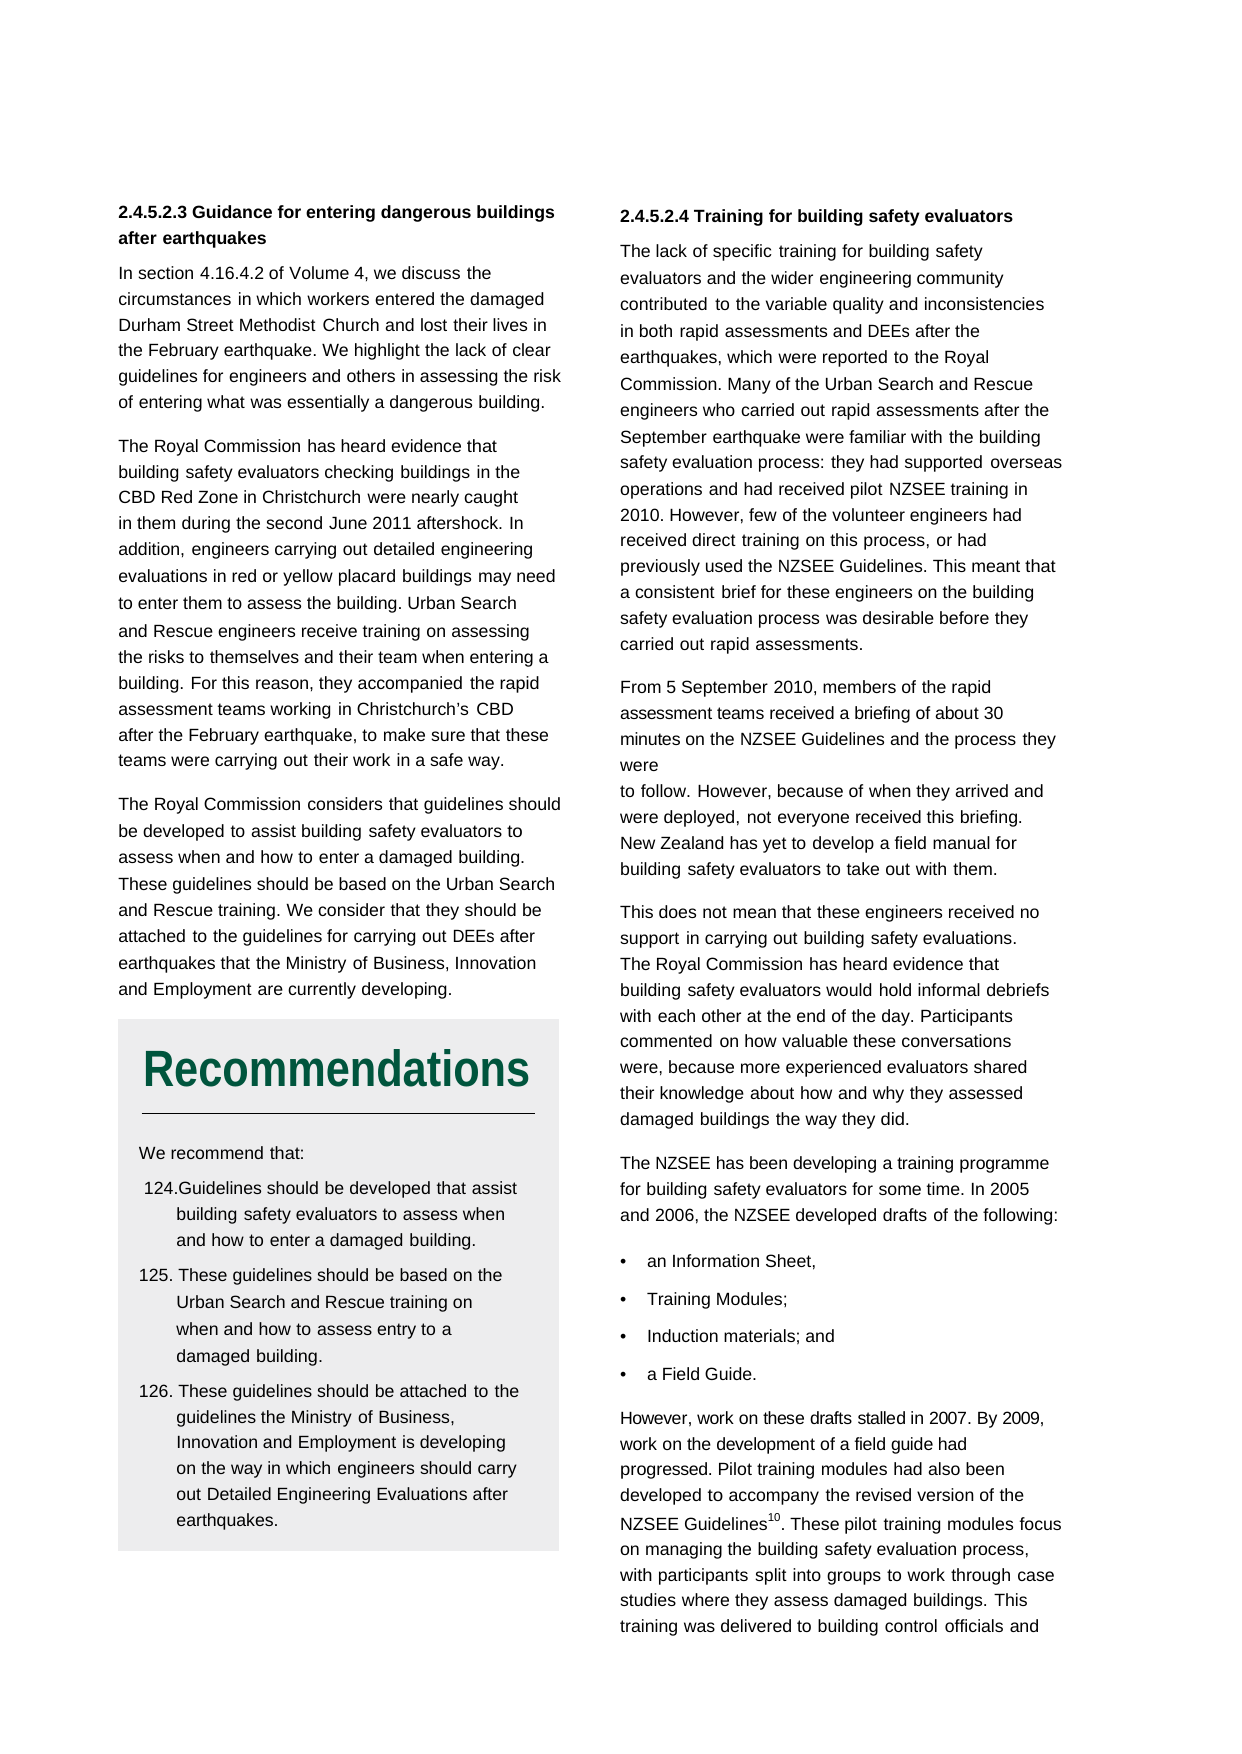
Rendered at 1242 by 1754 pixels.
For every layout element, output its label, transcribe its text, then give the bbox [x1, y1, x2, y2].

text • Training Modules; [620, 1288, 1077, 1309]
text 124.Guidelines should be developed that assist building safety evaluators to assess when and how to enter a damaged building. [144, 1178, 523, 1250]
text to follow. However, because of when they arrived and were deployed, not everyone received this briefing. New Zealand has yet to develop a field manual for building safety evaluators to take out with them. [620, 781, 1049, 879]
text operations and had received pilot NZSEE training in 2010. However, few of the volunteer engineers had received direct training on this process, or had [620, 478, 1028, 551]
text 126. These guidelines should be attached to the guidelines the Ministry of Business, Innovation and Employment is developing on the way in which engineers should carry out Detailed Engineering Evaluations after earthquakes. [139, 1381, 523, 1530]
text • Induction materials; and [620, 1326, 1077, 1346]
text The NZSEE has been developing a training programme for building safety evaluators for some time. In 2005 [620, 1152, 1053, 1199]
text In section 4.16.4.2 of Volume 4, we discuss the circumstances in which workers entered the damaged Durham Street Methodist Church and lost their lives in the February earthquake. We highlight the lack of clear guidelines for engineers and others in assessing the risk of entering what was essentially a dangerous building. [118, 263, 566, 412]
text previously used the NZSEE Guidelines. This meant that a consistent brief for these engineers on the building safety evaluation process was desirable before they carried out rapid assessments. [620, 556, 1063, 654]
text • an Information Sheet, [620, 1251, 1077, 1271]
text The Royal Commission has heard evidence that building safety evaluators checking buildings in the CBD Red Zone in Christchurch were nearly caught in them during the second June 2011 aftershock. In [118, 436, 530, 533]
text safety evaluation process: they had supported overseas [620, 453, 1077, 473]
text after the February earthquake, to make sure that these teams were carrying out their work in a safe way. [118, 724, 554, 771]
text the risks to themselves and their team when entering a building. For this reason, they accompanied the rapid assessment teams working in Christchurch’s CBD [118, 647, 555, 719]
text • a Field Guide. [620, 1364, 1077, 1384]
text Recommendations [143, 1039, 563, 1097]
text This does not mean that these engineers received no support in carrying out building safety evaluations. The Royal Commission has heard evidence that [620, 902, 1045, 974]
text The lack of specific training for building safety evaluators and the wider engineering community contributed to the variable quality and inconsistencies in both rapid assessments and DEEs after the earthquakes, which were reported to the Royal Commission. Many of the Urban Search and Rescue engineers who carried out rapid assessments after the September earthquake were familiar with the building [620, 241, 1056, 447]
text 2.4.5.2.3 Guidance for entering dangerous buildings after earthquakes [118, 202, 557, 248]
text and Rescue engineers receive training on assessing [118, 621, 563, 641]
text From 5 September 2010, members of the rapid assessment teams received a briefing of about 30 minutes on the NZSEE Guidelines and the process they were [620, 677, 1068, 775]
text The Royal Commission considers that guidelines should be developed to assist building safety evaluators to assess when and how to enter a damaged building. These guidelines should be based on the Urban Search and Rescue training. We consider that they should be attached to the guidelines for carrying out DEEs after earthquakes that the Ministry of Business, Innovation and Employment are currently developing. [118, 794, 566, 999]
text We recommend that: [139, 1143, 563, 1163]
text and 2006, the NZSEE developed drafts of the following: [620, 1204, 1077, 1225]
text 2.4.5.2.4 Training for building safety evaluators [620, 206, 1077, 227]
text addition, engineers carrying out detailed engineering evaluations in red or yellow placard buildings may need to enter them to assess the building. Urban Search [118, 539, 561, 613]
text building safety evaluators would hold informal debriefs with each other at the end of the day. Participants commented on how valuable these conversations were, because more experienced evaluators shared their knowledge about how and why they assessed damaged buildings the way they did. [620, 979, 1058, 1129]
text 125. These guidelines should be based on the Urban Search and Rescue training on when and how to assess entry to a damaged building. [139, 1264, 506, 1366]
text However, work on these drafts stalled in 2007. By 2009, work on the development of a field guide had progressed. Pilot training modules had also been developed to accompany the revised version of the NZSEE Guidelines10. These pilot training modules focus on managing the building safety evaluation process, with participants split into groups to work through case studies where they assess damaged buildings. This training was delivered to building control officials and [620, 1408, 1064, 1636]
